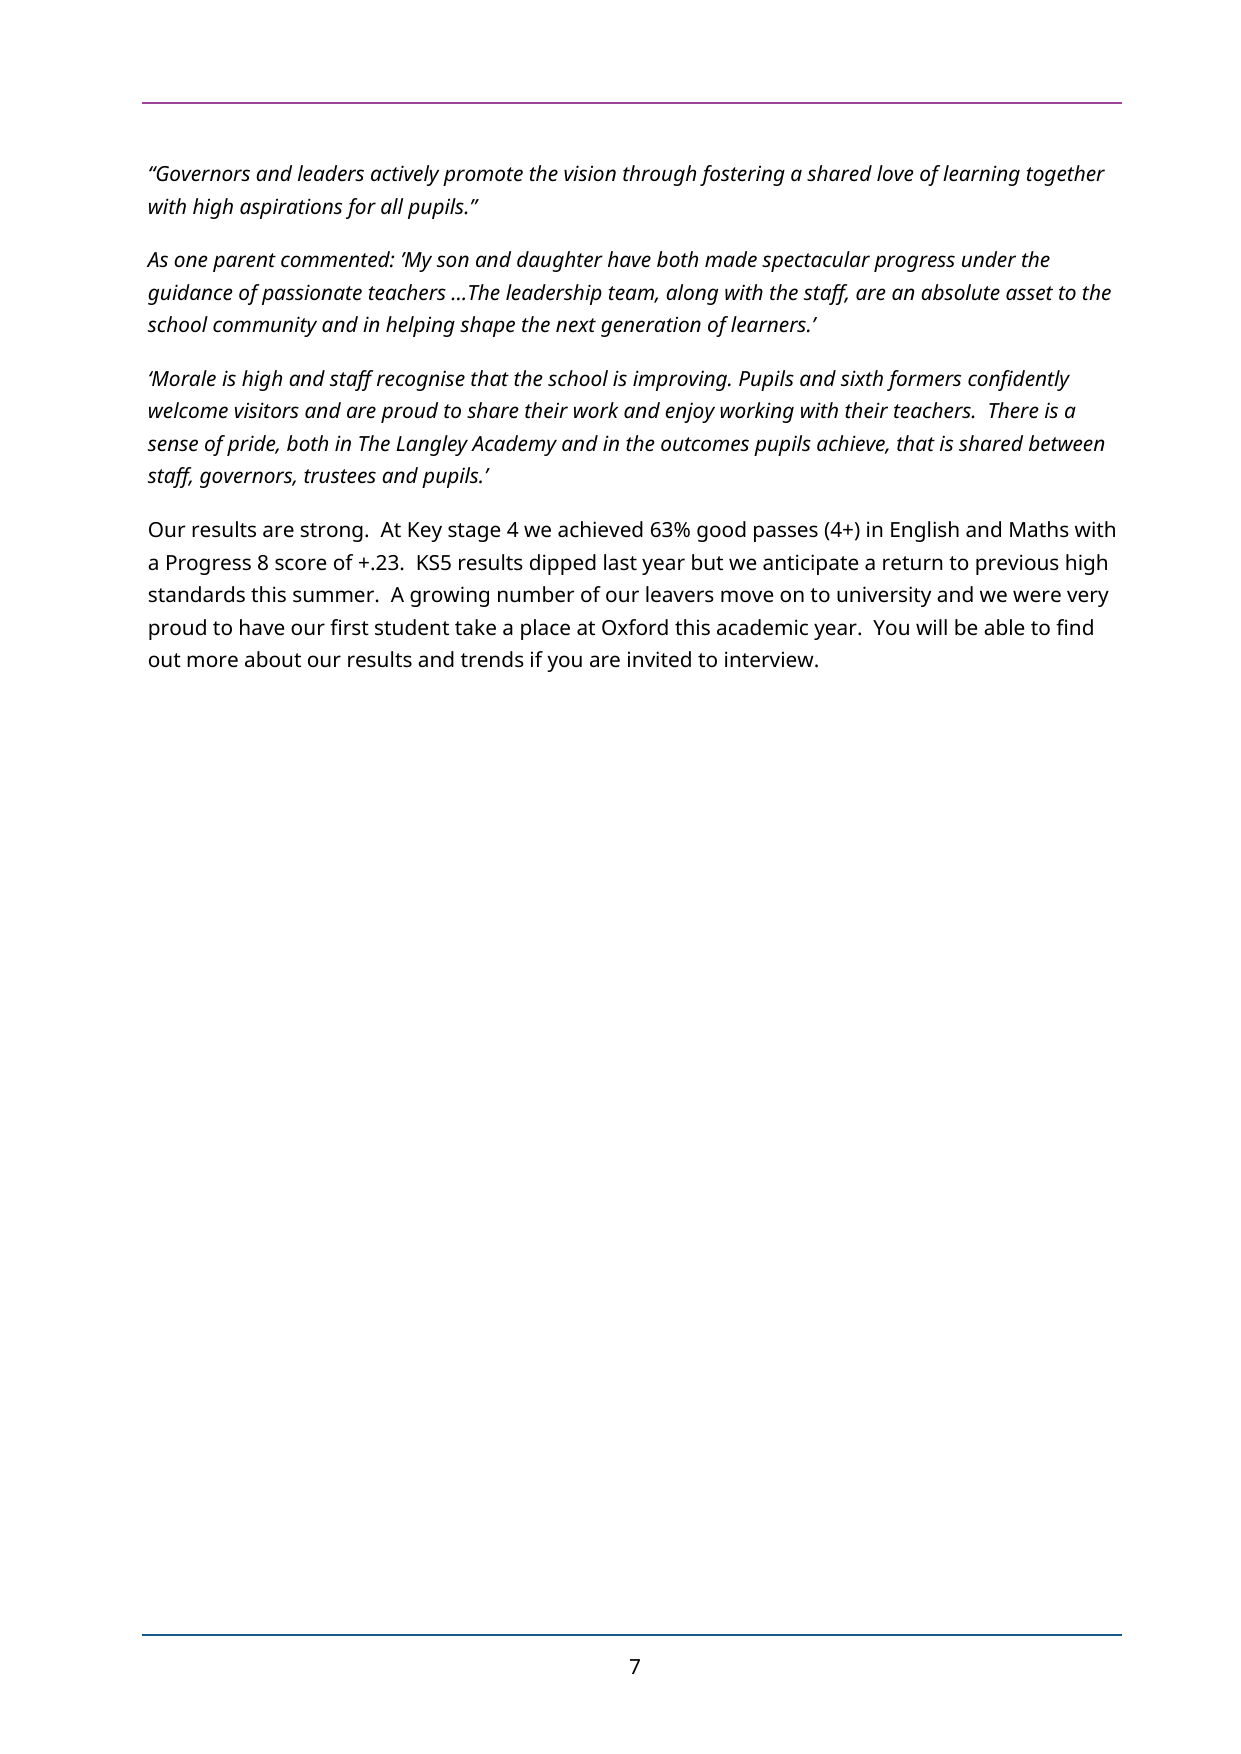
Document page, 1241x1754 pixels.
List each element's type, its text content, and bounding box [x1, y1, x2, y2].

text ‘Morale is high and staff recognise that the school is improving. Pupils and sixth formers confidently welcome visitors and are proud to share their work and enjoy working with their teachers. There is a sense of pride, both in The Langley Academy and in the outcomes pupils achieve, that is shared between staff, governors, trustees and pupils.’ [148, 364, 1122, 490]
text Our results are strong. At Key stage 4 we achieved 63% good passes (4+) in English and Maths with a Progress 8 score of +.23. KS5 results dipped last year but we anticipate a return to previous high standards this summer. A growing number of our leavers move on to university and we were very proud to have our first student take a place at Oxford this academic year. You will be able to find out more about our results and trends if you are invited to interview. [148, 515, 1122, 674]
text As one parent commented: ’My son and daughter have both made spectacular progress under the guidance of passionate teachers …The leadership team, along with the staff, are an absolute asset to the school community and in helping shape the next generation of learners.’ [148, 245, 1122, 339]
text “Governors and leaders actively promote the vision through fostering a shared love of learning together with high aspirations for all pupils.” [148, 159, 1122, 220]
